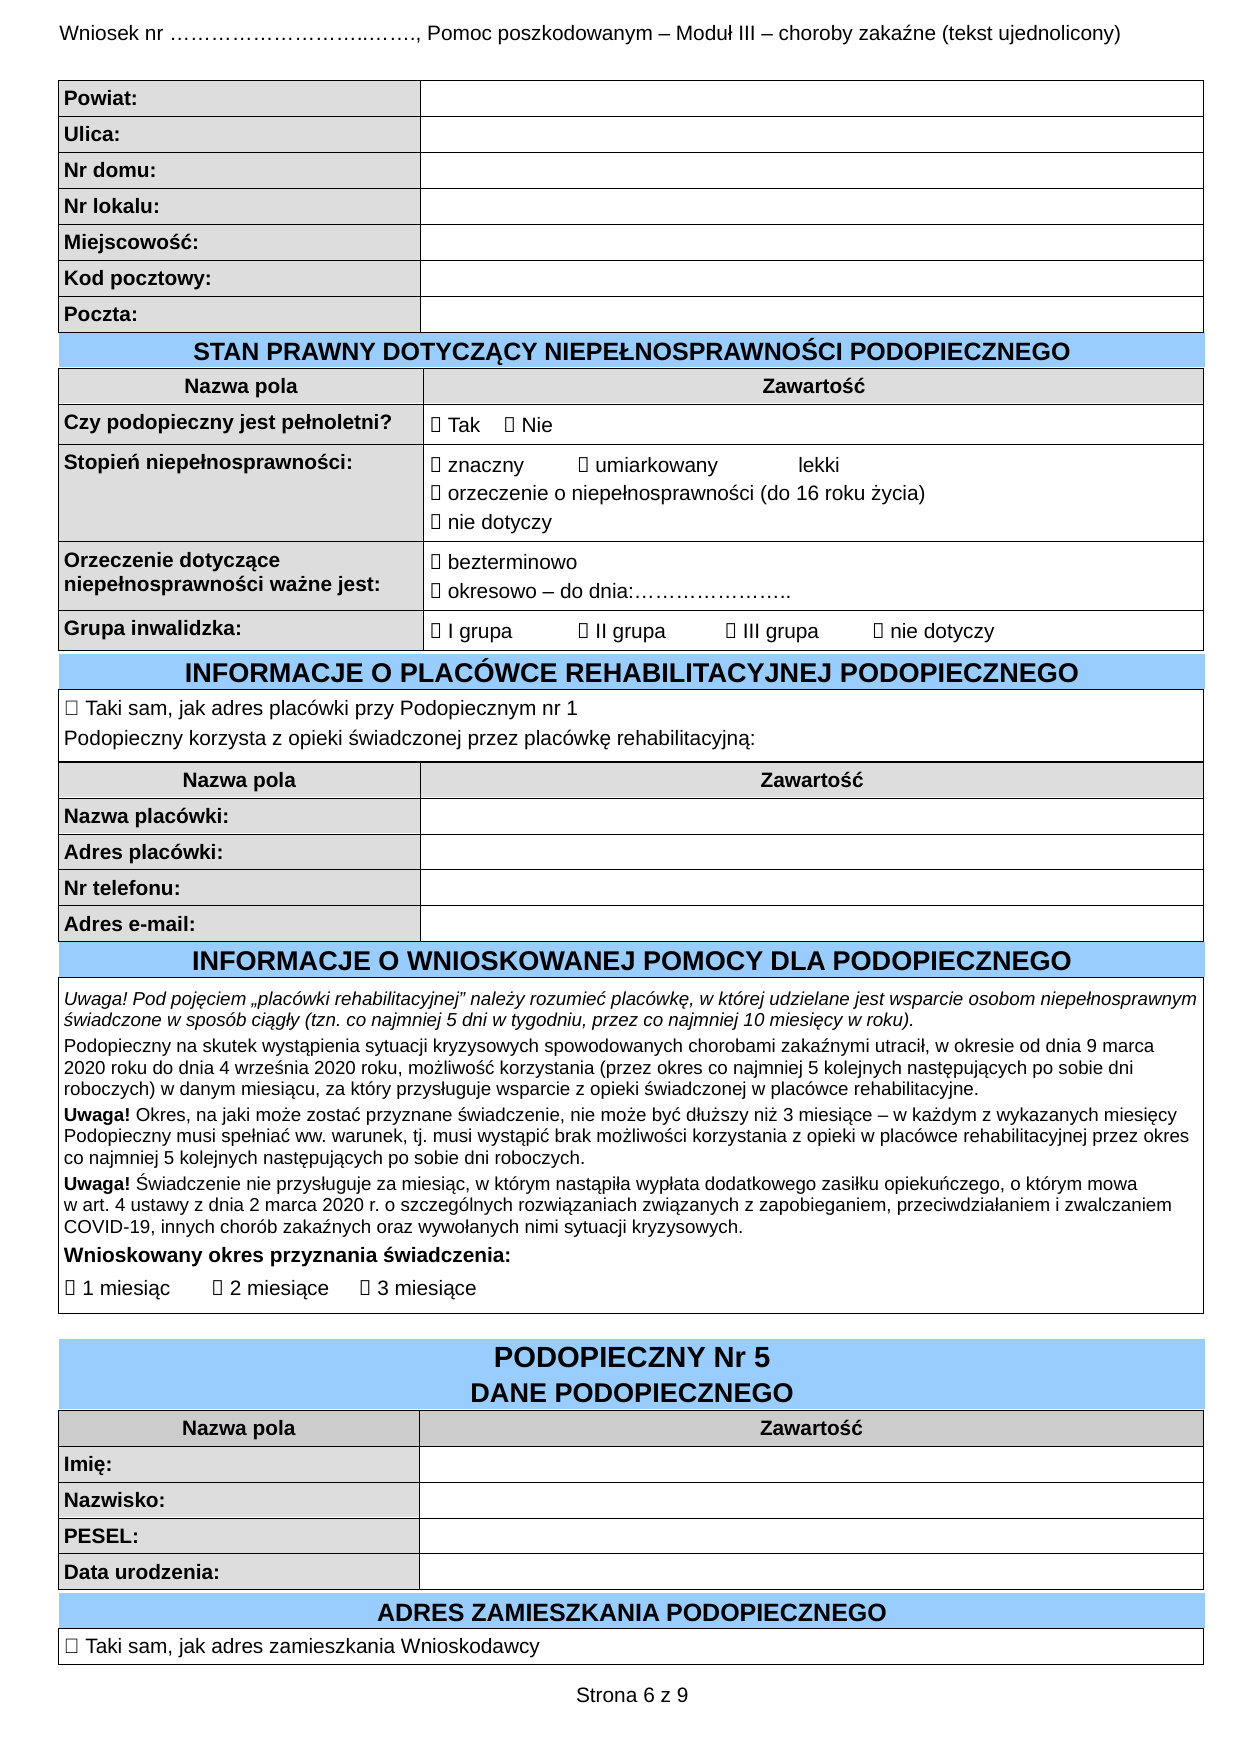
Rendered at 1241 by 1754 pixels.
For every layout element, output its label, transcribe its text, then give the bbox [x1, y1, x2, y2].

table_cell [421, 261, 1203, 296]
table_cell [421, 81, 1203, 116]
table_cell Nr telefonu: [59, 870, 420, 905]
table_cell [420, 1483, 1203, 1517]
table_header Nazwa pola [59, 369, 423, 403]
subtitle ADRES ZAMIESZKANIA PODOPIECZNEGO [59, 1593, 1205, 1628]
subtitle DANE PODOPIECZNEGO [59, 1374, 1205, 1409]
table_cell  znaczny  umiarkowany lekki  orzeczenie o niepełnosprawności (do 16 roku życia)  nie dotyczy [424, 445, 1203, 541]
table_cell Nazwa placówki: [59, 799, 420, 833]
table_header  Taki sam, jak adres placówki przy Podopiecznym nr 1 Podopieczny korzysta z opieki świadczonej przez placówkę rehabilitacyjną: [59, 690, 1203, 761]
table_header Zawartość [424, 369, 1203, 403]
table_cell Imię: [59, 1447, 419, 1481]
table_cell Nr lokalu: [59, 189, 420, 224]
subtitle INFORMACJE O PLACÓWCE REHABILITACYJNEJ PODOPIECZNEGO [59, 654, 1205, 689]
table_cell [420, 1447, 1203, 1481]
table_cell [421, 225, 1203, 260]
table_header Zawartość [420, 1411, 1203, 1446]
table_cell [421, 799, 1203, 833]
subtitle STAN PRAWNY DOTYCZĄCY NIEPEŁNOSPRAWNOŚCI PODOPIECZNEGO [59, 332, 1205, 367]
table_cell Orzeczenie dotyczące niepełnosprawności ważne jest: [59, 542, 423, 610]
table_cell [421, 870, 1203, 905]
table_cell [421, 153, 1203, 188]
table_cell Czy podopieczny jest pełnoletni? [59, 405, 423, 444]
subtitle INFORMACJE O WNIOSKOWANEJ POMOCY DLA PODOPIECZNEGO [59, 942, 1205, 977]
table_cell Miejscowość: [59, 225, 420, 260]
table_cell Data urodzenia: [59, 1554, 419, 1589]
table_cell Poczta: [59, 297, 420, 332]
table_header Nazwa pola [59, 1411, 419, 1446]
table_cell [421, 117, 1203, 152]
table_header Zawartość [421, 763, 1203, 797]
table_cell [420, 1554, 1203, 1589]
table_cell PESEL: [59, 1519, 419, 1553]
table_cell Nazwisko: [59, 1483, 419, 1517]
table_header Nazwa pola [59, 763, 420, 797]
table_cell Adres placówki: [59, 835, 420, 869]
table_header Uwaga! Pod pojęciem „placówki rehabilitacyjnej” należy rozumieć placówkę, w której udzielane jest wsparcie osobom niepełnosprawnym świadczone w sposób ciągły (tzn. co najmniej 5 dni w tygodniu, przez co najmniej 10 miesięcy w roku). Podopieczny na skutek wystąpienia sytuacji kryzysowych spowodowanych chorobami zakaźnymi utracił, w okresie od dnia 9 marca 2020 roku do dnia 4 września 2020 roku, możliwość korzystania (przez okres co najmniej 5 kolejnych następujących po sobie dni roboczych) w danym miesiącu, za który przysługuje wsparcie z opieki świadczonej w placówce rehabilitacyjne. Uwaga! Okres, na jaki może zostać przyznane świadczenie, nie może być dłuższy niż 3 miesiące – w każdym z wykazanych miesięcy Podopieczny musi spełniać ww. warunek, tj. musi wystąpić brak możliwości korzystania z opieki w placówce rehabilitacyjnej przez okres co najmniej 5 kolejnych następujących po sobie dni roboczych. Uwaga! Świadczenie nie przysługuje za miesiąc, w którym nastąpiła wypłata dodatkowego zasiłku opiekuńczego, o którym mowa w art. 4 ustawy z dnia 2 marca 2020 r. o szczególnych rozwiązaniach związanych z zapobieganiem, przeciwdziałaniem i zwalczaniem COVID-19, innych chorób zakaźnych oraz wywołanych nimi sytuacji kryzysowych. Wnioskowany okres przyznania świadczenia:  1 miesiąc  2 miesiące  3 miesiące [59, 978, 1203, 1313]
table_cell Stopień niepełnosprawności: [59, 445, 423, 541]
table_cell [420, 1519, 1203, 1553]
table_cell [421, 297, 1203, 332]
table_cell [421, 835, 1203, 869]
table_cell Ulica: [59, 117, 420, 152]
table_cell Nr domu: [59, 153, 420, 188]
table_cell  Tak  Nie [424, 405, 1203, 444]
table_cell Adres e-mail: [59, 906, 420, 941]
table_cell Grupa inwalidzka: [59, 611, 423, 650]
table_cell  I grupa  II grupa  III grupa  nie dotyczy [424, 611, 1203, 650]
table_cell Powiat: [59, 81, 420, 116]
table_cell Kod pocztowy: [59, 261, 420, 296]
table_cell [421, 906, 1203, 941]
table_header  Taki sam, jak adres zamieszkania Wnioskodawcy [59, 1629, 1203, 1664]
table_cell  bezterminowo  okresowo – do dnia:………………….. [424, 542, 1203, 610]
subtitle PODOPIECZNY Nr 5 [59, 1339, 1205, 1374]
table_cell [421, 189, 1203, 224]
